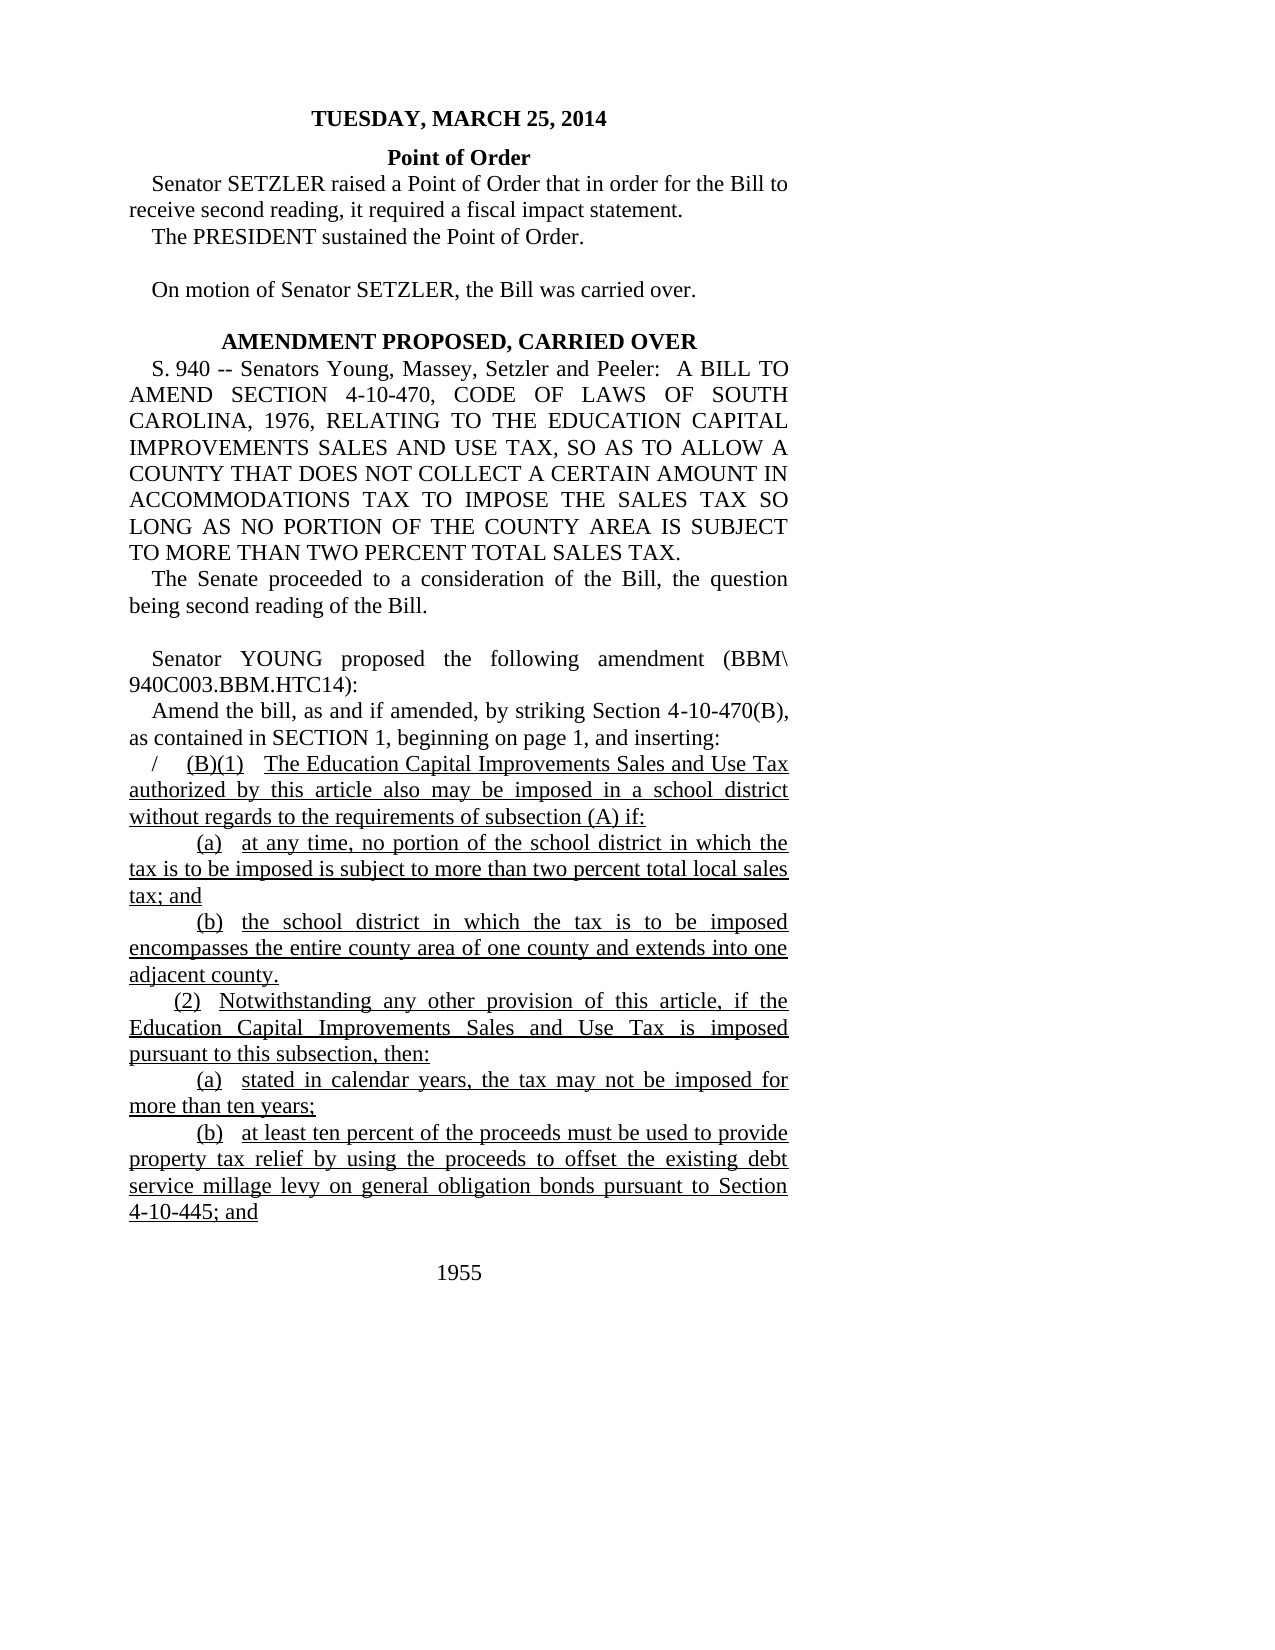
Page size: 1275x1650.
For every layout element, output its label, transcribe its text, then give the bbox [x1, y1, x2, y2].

text (a) at any time, no portion of the school district in which the tax is to be imposed is subject to more than two percent total local sales tax; and [129, 880, 789, 908]
text AMENDMENT PROPOSED, CARRIED OVER [129, 328, 789, 355]
text The PRESIDENT sustained the Point of Order. [129, 223, 789, 249]
text (2) Notwithstanding any other provision of this article, if the Education Capital Improvements Sales and Use Tax is imposed pursuant to this subsection, then: [129, 1038, 789, 1066]
text / (B)(1) The Education Capital Improvements Sales and Use Tax authorized by this article also may be imposed in a school district without regards to the requirements of subsection (A) if: [129, 750, 789, 799]
text On motion of Senator SETZLER, the Bill was carried over. [129, 276, 789, 302]
text Senator YOUNG proposed the following amendment (BBM\940C003.BBM.HTC14): [129, 644, 789, 697]
text Amend the bill, as and if amended, by striking Section 4-10-470(B), as contained in SECTION 1, beginning on page 1, and inserting: [129, 697, 789, 750]
text / (B)(1) The Education Capital Improvements Sales and Use Tax authorized by this article also may be imposed in a school district without regards to the requirements of subsection (A) if: [129, 800, 789, 829]
text (2) Notwithstanding any other provision of this article, if the Education Capital Improvements Sales and Use Tax is imposed pursuant to this subsection, then: [129, 987, 789, 1036]
text Point of Order [129, 144, 789, 170]
text (a) at any time, no portion of the school district in which the tax is to be imposed is subject to more than two percent total local sales tax; and [129, 829, 789, 878]
text (a) stated in calendar years, the tax may not be imposed for more than ten years; [129, 1066, 789, 1119]
text (b) at least ten percent of the proceeds must be used to provide property tax relief by using the proceeds to offset the existing debt service millage levy on general obligation bonds pursuant to Section 4-10-445; and [129, 1169, 789, 1224]
text S. 940 -- Senators Young, Massey, Setzler and Peeler: A BILL TO AMEND SECTION 4-10-470, CODE OF LAWS OF SOUTH CAROLINA, 1976, RELATING TO THE EDUCATION CAPITAL IMPROVEMENTS SALES AND USE TAX, SO AS TO ALLOW A COUNTY THAT DOES NOT COLLECT A CERTAIN AMOUNT IN ACCOMMODATIONS TAX TO IMPOSE THE SALES TAX SO LONG AS NO PORTION OF THE COUNTY AREA IS SUBJECT TO MORE THAN TWO PERCENT TOTAL SALES TAX. [129, 355, 789, 566]
text (b) the school district in which the tax is to be imposed encompasses the entire county area of one county and extends into one adjacent county. [129, 908, 789, 987]
text The Senate proceeded to a consideration of the Bill, the question being second reading of the Bill. [129, 566, 789, 618]
text Senator SETZLER raised a Point of Order that in order for the Bill to receive second reading, it required a fiscal impact statement. [129, 170, 789, 223]
text (b) at least ten percent of the proceeds must be used to provide property tax relief by using the proceeds to offset the existing debt service millage levy on general obligation bonds pursuant to Section 4-10-445; and [129, 1119, 789, 1168]
